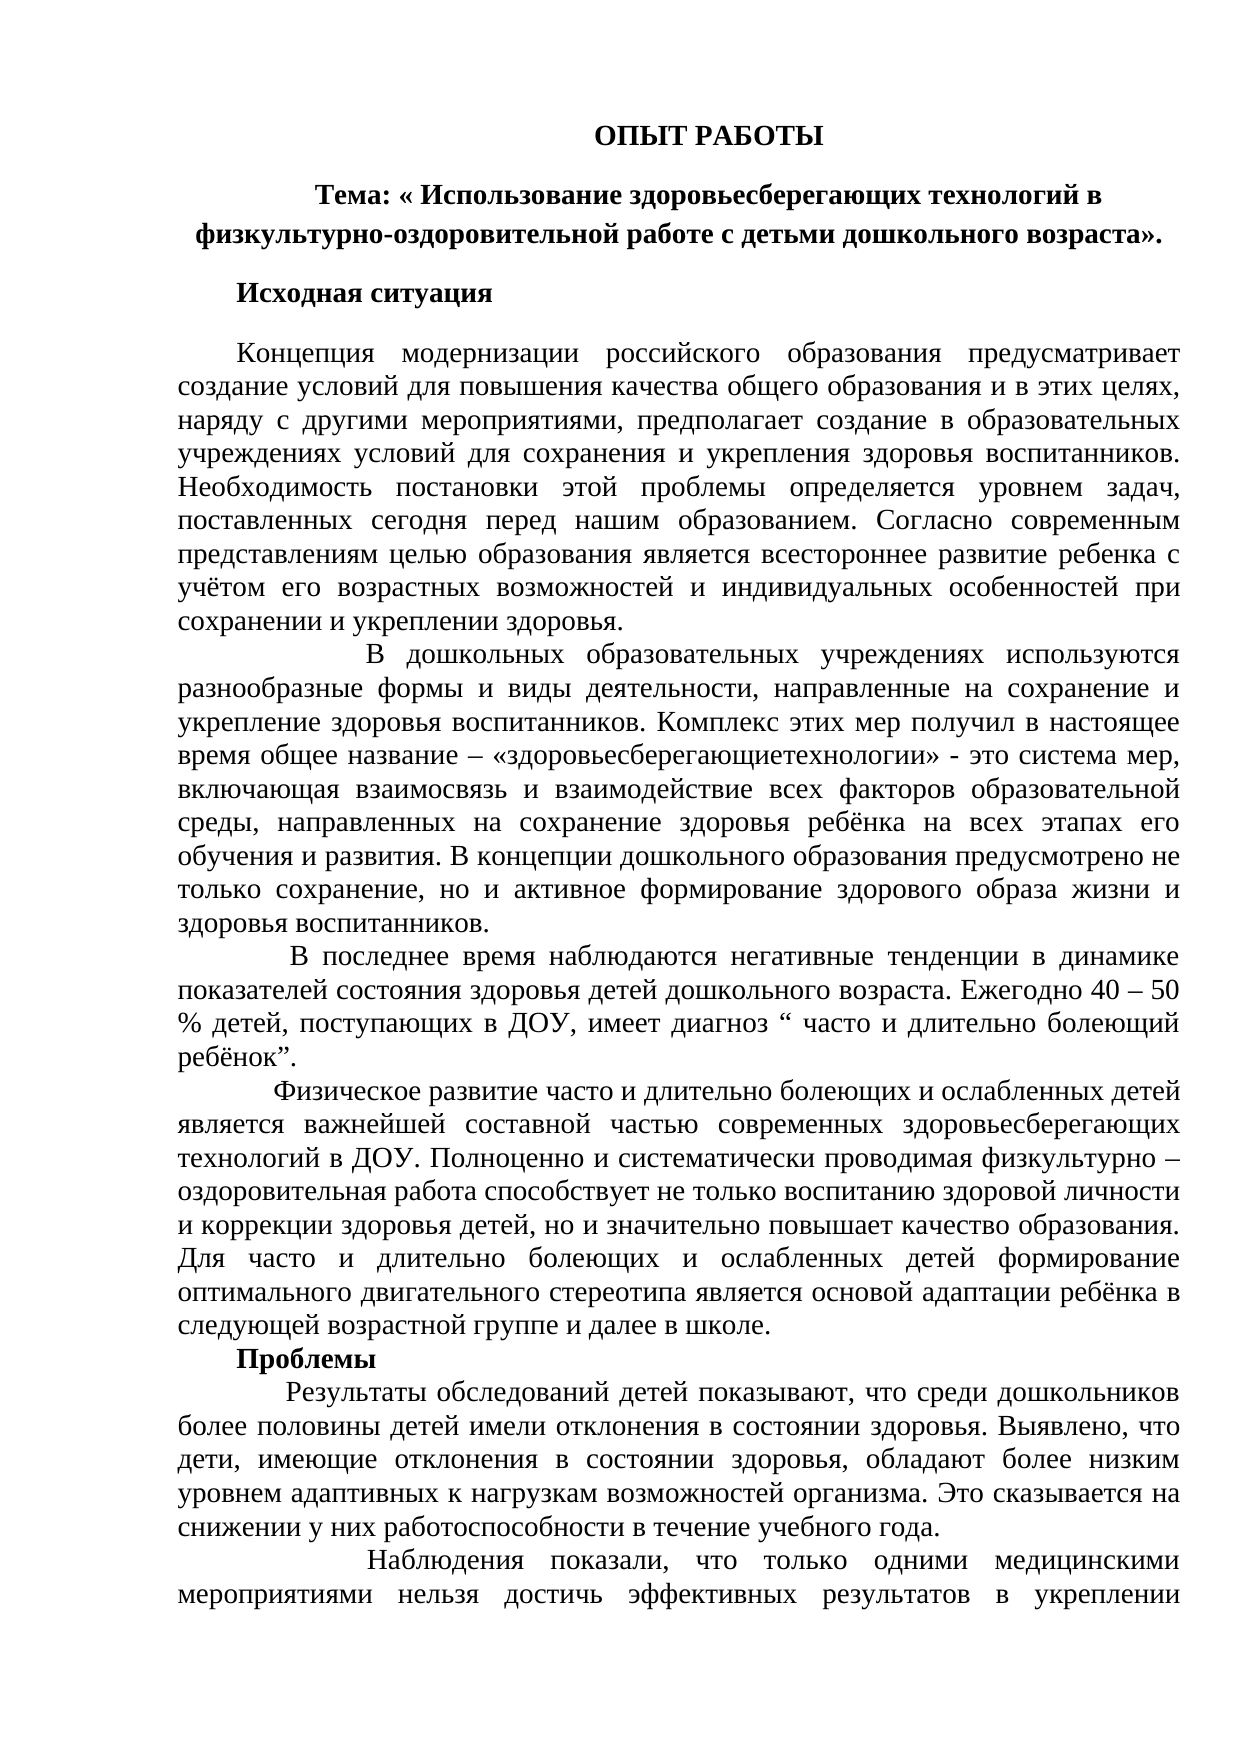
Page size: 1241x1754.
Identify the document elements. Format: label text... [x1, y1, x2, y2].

text Результаты обследований детей показывают, что среди дошкольников более половины детей имели отклонения в состоянии здоровья. Выявлено, что дети, имеющие отклонения в состоянии здоровья, обладают более низким уровнем адаптивных к нагрузкам возможностей организма. Это сказывается на снижении у них работоспособности в течение учебного года. [177, 1374, 1181, 1542]
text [177, 1542, 1181, 1609]
text Проблемы [177, 1341, 1181, 1374]
text В дошкольных образовательных учреждениях используются разнообразные формы и виды деятельности, направленные на сохранение и укрепление здоровья воспитанников. Комплекс этих мер получил в настоящее время общее название – «здоровьесберегающиетехнологии» - это система мер, включающая взаимосвязь и взаимодействие всех факторов образовательной среды, направленных на сохранение здоровья ребёнка на всех этапах его обучения и развития. В концепции дошкольного образования предусмотрено не только сохранение, но и активное формирование здорового образа жизни и здоровья воспитанников. [177, 637, 1181, 938]
text Тема: « Использование здоровьесберегающих технологий в физкультурно-оздоровительной работе с детьми дошкольного возраста». [177, 177, 1181, 249]
text Исходная ситуация [177, 275, 1181, 309]
text Физическое развитие часто и длительно болеющих и ослабленных детей является важнейшей составной частью современных здоровьесберегающих технологий в ДОУ. Полноценно и систематически проводимая физкультурно – оздоровительная работа способствует не только воспитанию здоровой личности и коррекции здоровья детей, но и значительно повышает качество образования. Для часто и длительно болеющих и ослабленных детей формирование оптимального двигательного стереотипа является основой адаптации ребёнка в следующей возрастной группе и далее в школе. [177, 1073, 1181, 1341]
text Концепция модернизации российского образования предусматривает создание условий для повышения качества общего образования и в этих целях, наряду с другими мероприятиями, предполагает создание в образовательных учреждениях условий для сохранения и укрепления здоровья воспитанников. Необходимость постановки этой проблемы определяется уровнем задач, поставленных сегодня перед нашим образованием. Согласно современным представлениям целью образования является всестороннее развитие ребенка с учётом его возрастных возможностей и индивидуальных особенностей при сохранении и укреплении здоровья. [177, 335, 1181, 637]
text В последнее время наблюдаются негативные тенденции в динамике показателей состояния здоровья детей дошкольного возраста. Ежегодно 40 – 50 % детей, поступающих в ДОУ, имеет диагноз “ часто и длительно болеющий ребёнок”. [177, 938, 1181, 1073]
text ОПЫТ РАБОТЫ [177, 118, 1181, 152]
